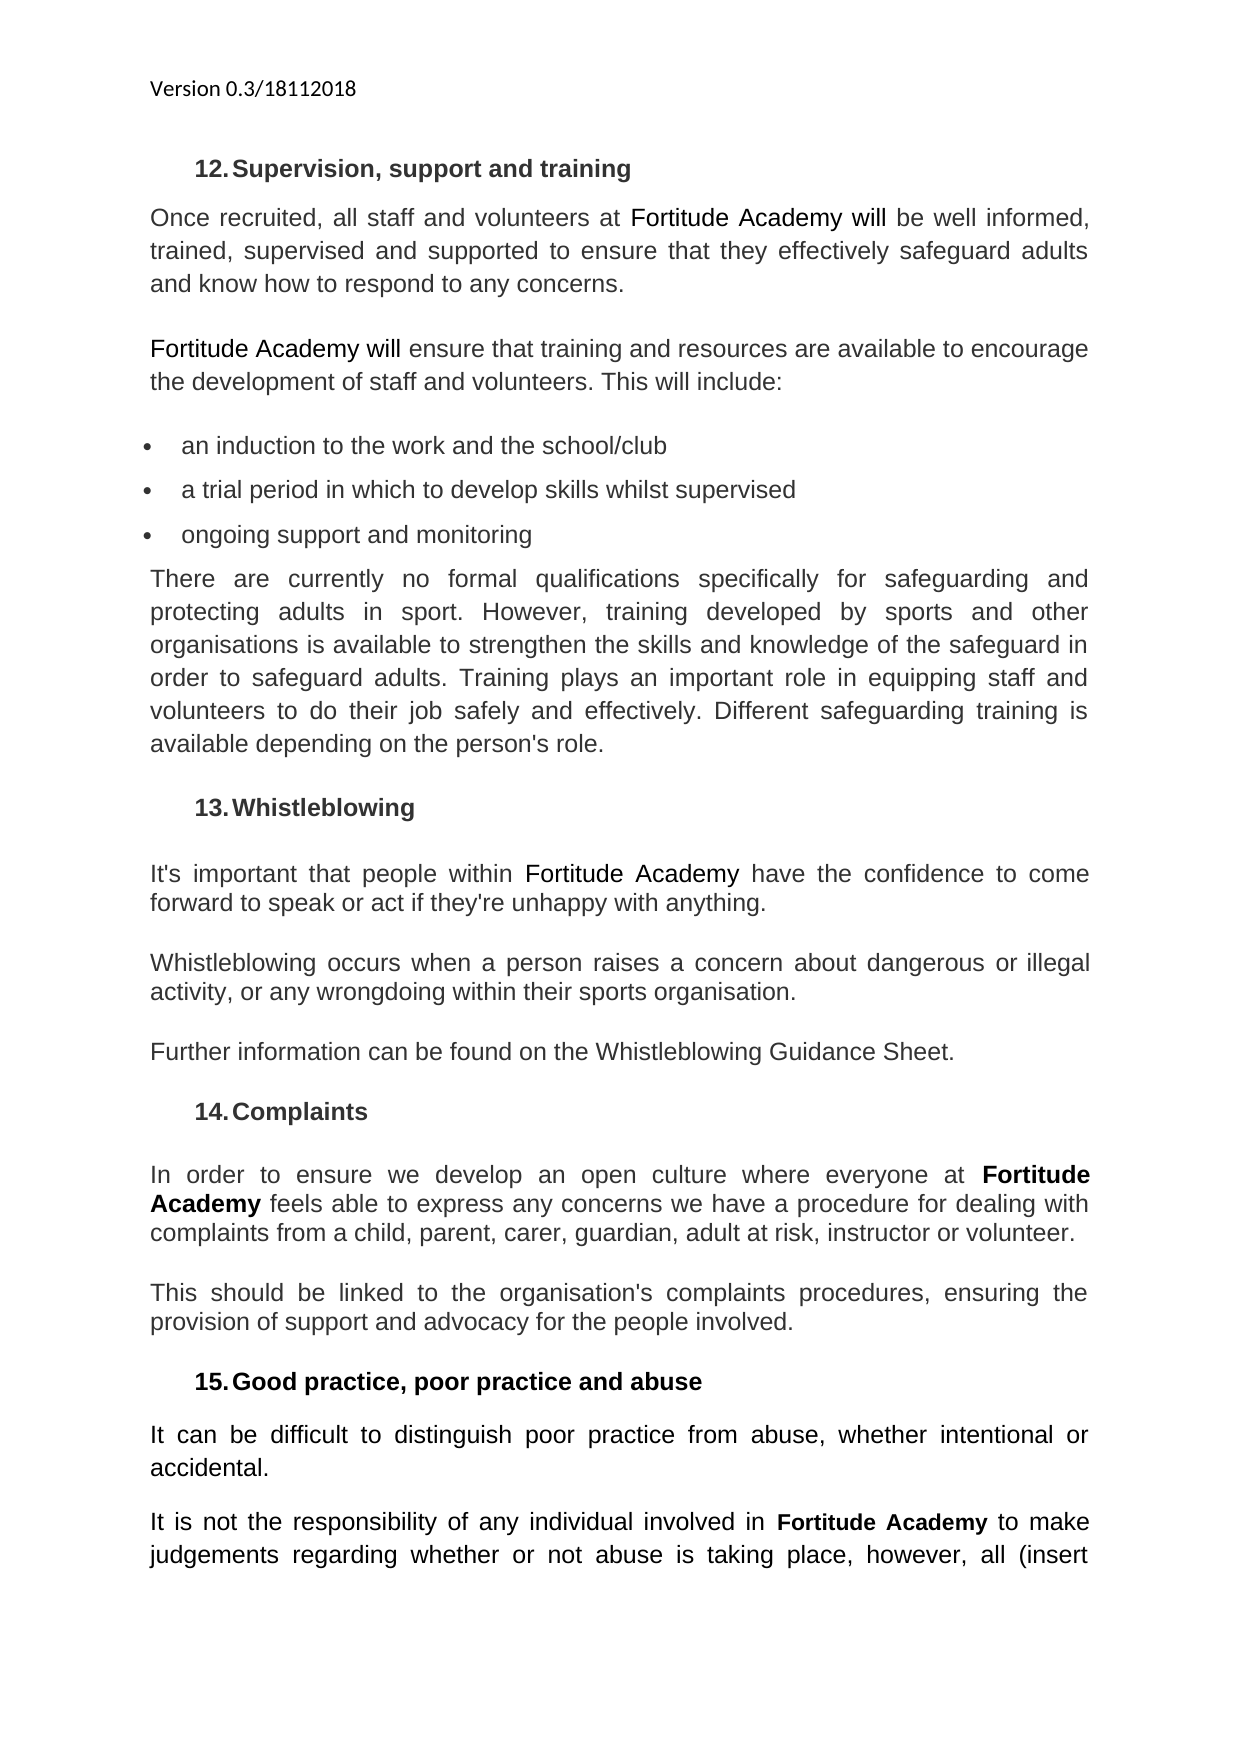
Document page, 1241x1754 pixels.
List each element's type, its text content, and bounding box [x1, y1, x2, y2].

list Good practice, poor practice and abuse [194, 1366, 1090, 1395]
list an induction to the work and the school/club [144, 431, 1090, 460]
list ongoing support and monitoring [144, 520, 1090, 548]
text In order to ensure we develop an open culture where everyone at Fortitude Academy feels able to express any concerns we have a procedure for dealing with complaints from a child, parent, carer, guardian, adult at risk, instructor or volunteer. [150, 1160, 1090, 1246]
text Fortitude Academy will ensure that training and resources are available to encourage the development of staff and volunteers. This will include: [150, 334, 1090, 395]
list a trial period in which to develop skills whilst supervised [144, 475, 1090, 504]
text This should be linked to the organisation's complaints procedures, ensuring the provision of support and advocacy for the people involved. [150, 1278, 1090, 1335]
subtitle Complaints [194, 1097, 1090, 1126]
text Whistleblowing occurs when a person raises a concern about dangerous or illegal activity, or any wrongdoing within their sports organisation. [150, 948, 1090, 1006]
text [150, 1507, 1090, 1569]
text There are currently no formal qualifications specifically for safeguarding and protecting adults in sport. However, training developed by sports and other organisations is available to strengthen the skills and knowledge of the safeguard in order to safeguard adults. Training plays an important role in equipping staff and volunteers to do their job safely and effectively. Different safeguarding training is available depending on the person's role. [150, 564, 1090, 758]
list Supervision, support and training [194, 150, 1090, 182]
subtitle Whistleblowing [194, 793, 1090, 822]
text Further information can be found on the Whistleblowing Guidance Sheet. [150, 1037, 1090, 1066]
text Once recruited, all staff and volunteers at Fortitude Academy will be well informed, trained, supervised and supported to ensure that they effectively safeguard adults and know how to respond to any concerns. [150, 203, 1090, 298]
text It's important that people within Fortitude Academy have the confidence to come forward to speak or act if they're unhappy with anything. [150, 859, 1090, 917]
text It can be difficult to distinguish poor practice from abuse, whether intentional or accidental. [150, 1420, 1090, 1482]
